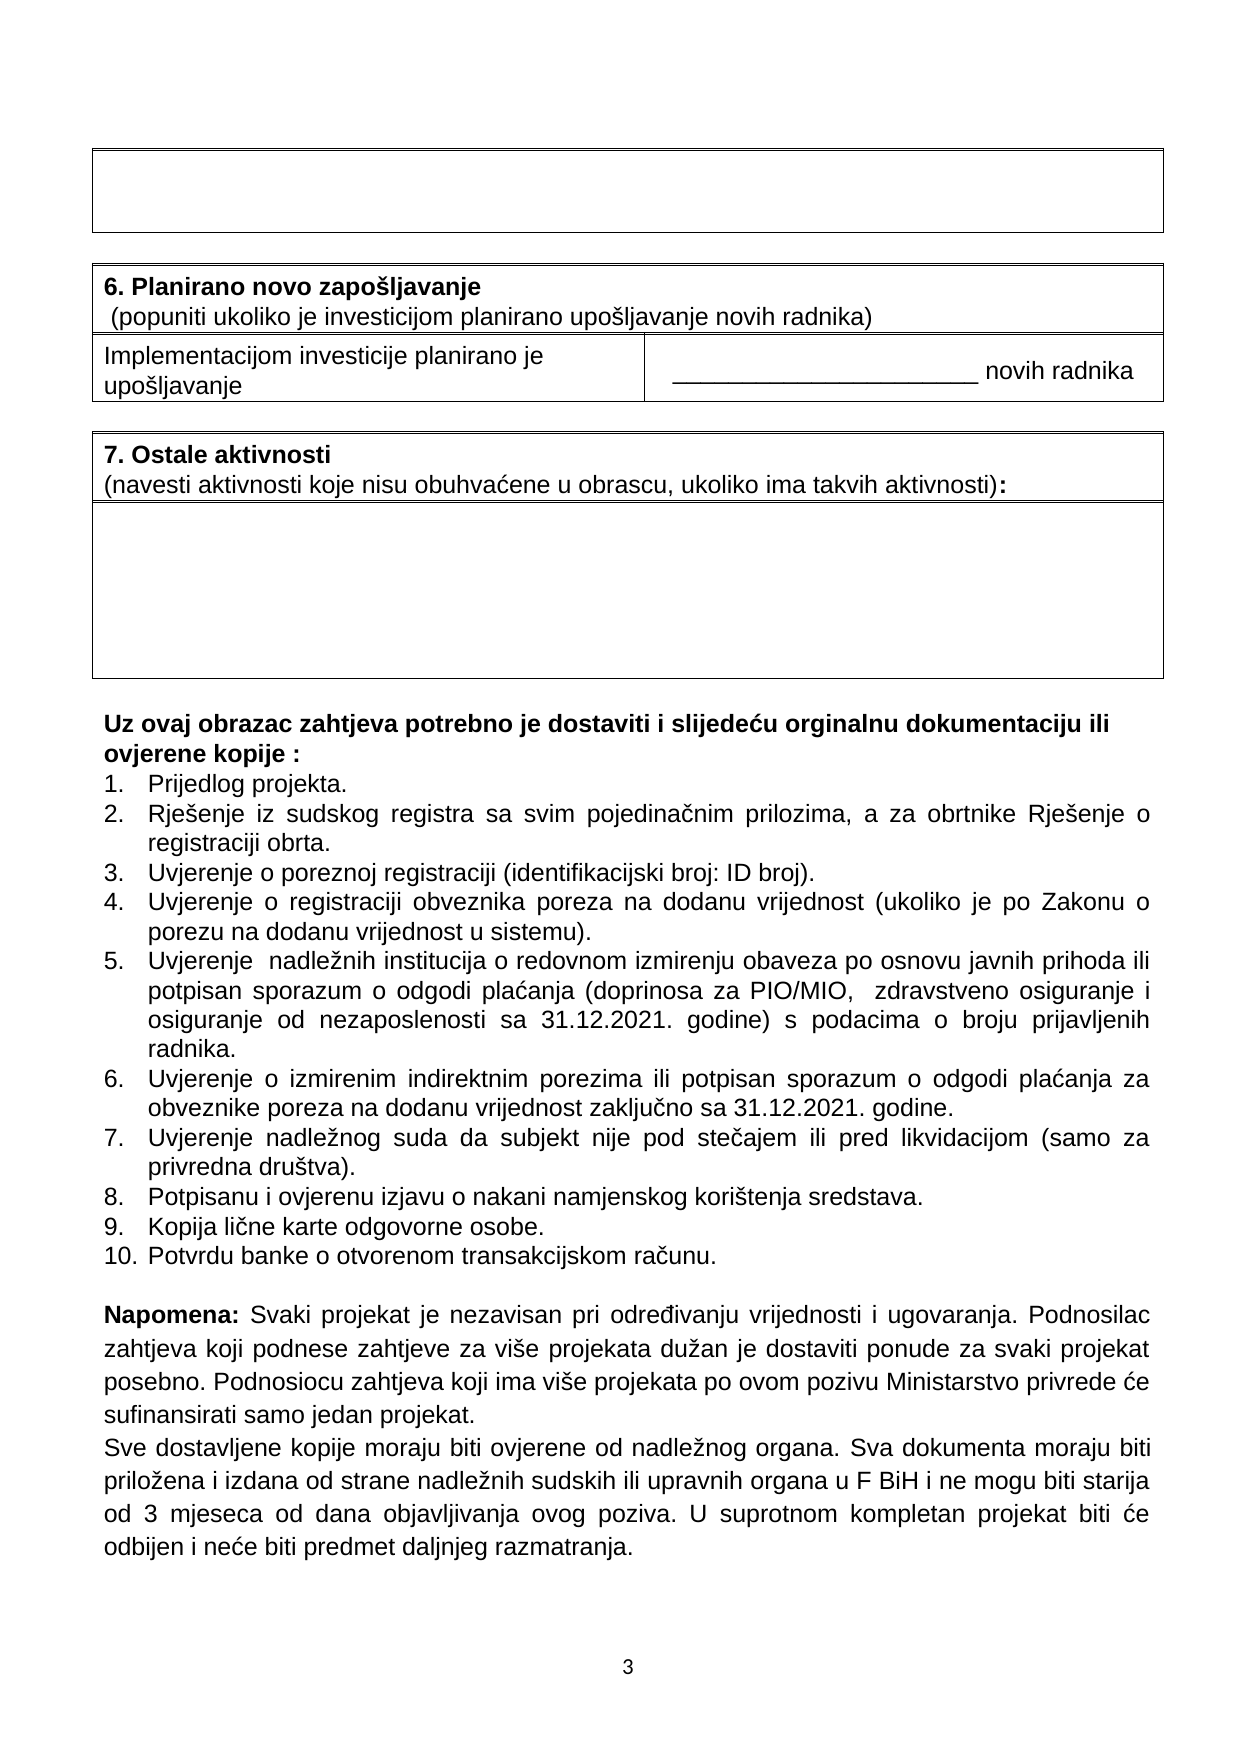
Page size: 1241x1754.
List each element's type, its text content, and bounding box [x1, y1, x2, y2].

list Potvrdu banke o otvorenom transakcijskom računu. [103, 1241, 1152, 1270]
list Uvjerenje nadležnih institucija o redovnom izmirenju obaveza po osnovu javnih prihoda ili potpisan sporazum o odgodi plaćanja (doprinosa za PIO/MIO, zdravstveno osiguranje i osiguranje od nezaposlenosti sa 31.12.2021. godine) s podacima o broju prijavljenih radnika. [103, 946, 1152, 1063]
list Kopija lične karte odgovorne osobe. [103, 1211, 1152, 1240]
table_cell ______________________ novih radnika [645, 335, 1163, 401]
text Uz ovaj obrazac zahtjeva potrebno je dostaviti i slijedeću orginalnu dokumentaciju ili ovjerene kopije : [103, 709, 1152, 768]
list Potpisanu i ovjerenu izjavu o nakani namjenskog korištenja sredstava. [103, 1182, 1152, 1211]
table_header 6. Planirano novo zapošljavanje (popuniti ukoliko je investicijom planirano upošljavanje novih radnika) [93, 266, 1163, 332]
list Prijedlog projekta. [103, 769, 1152, 798]
list Uvjerenje o izmirenim indirektnim porezima ili potpisan sporazum o odgodi plaćanja za obveznike poreza na dodanu vrijednost zaključno sa 31.12.2021. godine. [103, 1064, 1152, 1122]
table_cell [93, 503, 1163, 678]
text Napomena: Svaki projekat je nezavisan pri određivanju vrijednosti i ugovaranja. Podnosilac zahtjeva koji podnese zahtjeve za više projekata dužan je dostaviti ponude za svaki projekat posebno. Podnosiocu zahtjeva koji ima više projekata po ovom pozivu Ministarstvo privrede će sufinansirati samo jedan projekat. [103, 1301, 1152, 1428]
list Uvjerenje o poreznoj registraciji (identifikacijski broj: ID broj). [103, 858, 1152, 886]
table_cell [93, 151, 1163, 232]
table_header 7. Ostale aktivnosti (navesti aktivnosti koje nisu obuhvaćene u obrascu, ukoliko ima takvih aktivnosti): [93, 434, 1163, 500]
list Uvjerenje o registraciji obveznika poreza na dodanu vrijednost (ukoliko je po Zakonu o porezu na dodanu vrijednost u sistemu). [103, 887, 1152, 945]
list Rješenje iz sudskog registra sa svim pojedinačnim prilozima, a za obrtnike Rješenje o registraciji obrta. [103, 799, 1152, 857]
text Sve dostavljene kopije moraju biti ovjerene od nadležnog organa. Sva dokumenta moraju biti priložena i izdana od strane nadležnih sudskih ili upravnih organa u F BiH i ne mogu biti starija od 3 mjeseca od dana objavljivanja ovog poziva. U suprotnom kompletan projekat biti će odbijen i neće biti predmet daljnjeg razmatranja. [103, 1433, 1152, 1560]
table_cell Implementacijom investicije planirano je upošljavanje [93, 335, 644, 401]
list Uvjerenje nadležnog suda da subjekt nije pod stečajem ili pred likvidacijom (samo za privredna društva). [103, 1123, 1152, 1181]
